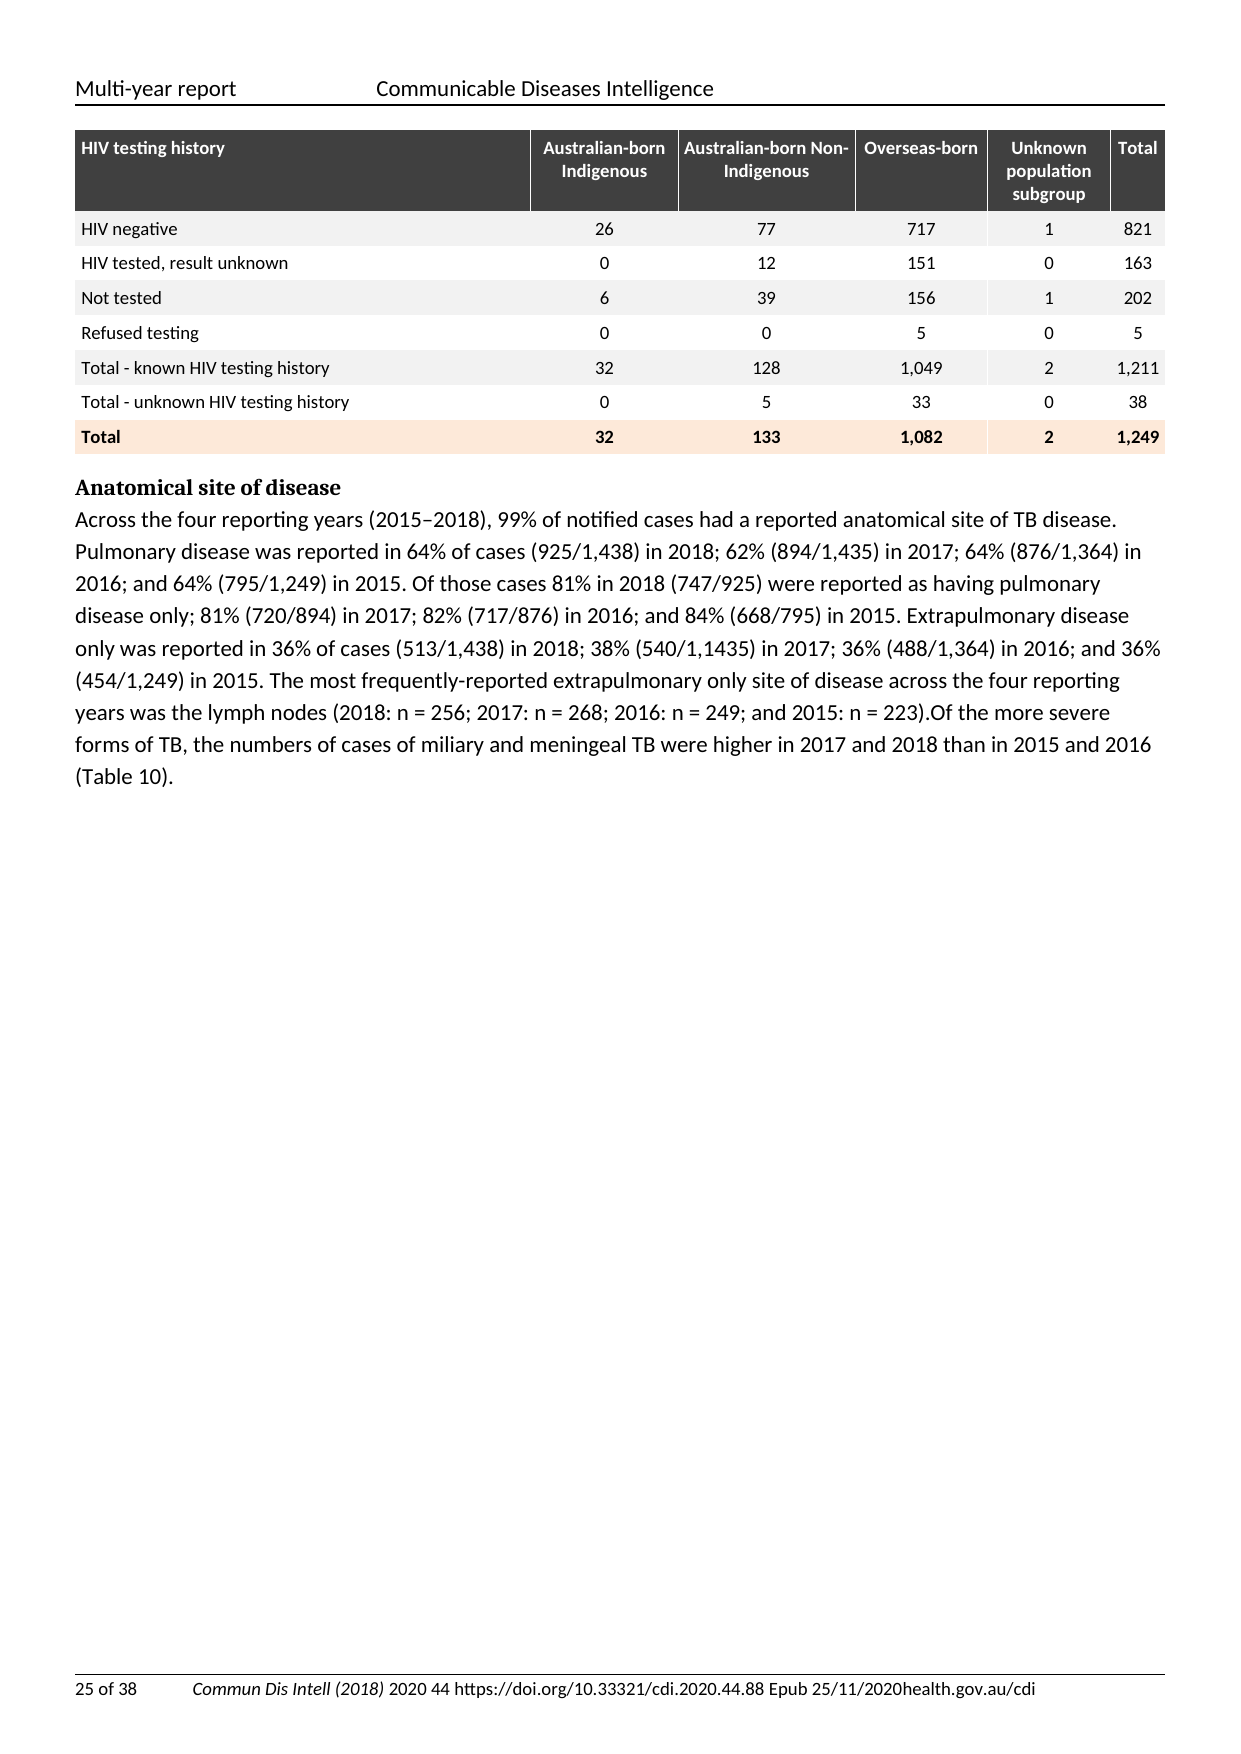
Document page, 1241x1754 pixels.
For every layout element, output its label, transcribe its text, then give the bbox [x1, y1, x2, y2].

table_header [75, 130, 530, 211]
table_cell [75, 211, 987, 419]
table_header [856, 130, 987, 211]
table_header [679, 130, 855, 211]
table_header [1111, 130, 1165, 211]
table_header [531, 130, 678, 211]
text Across the four reporting years (2015–2018), 99% of notified cases had a reported anatomical site of TB disease. Pulmonary disease was reported in 64% of cases (925/1,438) in 2018; 62% (894/1,435) in 2017; 64% (876/1,364) in 2016; and 64% (795/1,249) in 2015. Of those cases 81% in 2018 (747/925) were reported as having pulmonary disease only; 81% (720/894) in 2017; 82% (717/876) in 2016; and 84% (668/795) in 2015. Extrapulmonary disease only was reported in 36% of cases (513/1,438) in 2018; 38% (540/1,1435) in 2017; 36% (488/1,364) in 2016; and 36% (454/1,249) in 2015. The most frequently-reported extrapulmonary only site of disease across the four reporting years was the lymph nodes (2018: n = 256; 2017: n = 268; 2016: n = 249; and 2015: n = 223).Of the more severe forms of TB, the numbers of cases of miliary and meningeal TB were higher in 2017 and 2018 than in 2015 and 2016 (Table 10). [75, 505, 1165, 790]
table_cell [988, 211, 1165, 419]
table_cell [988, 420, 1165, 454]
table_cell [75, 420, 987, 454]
subtitle Anatomical site of disease [75, 475, 1165, 502]
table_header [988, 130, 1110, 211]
